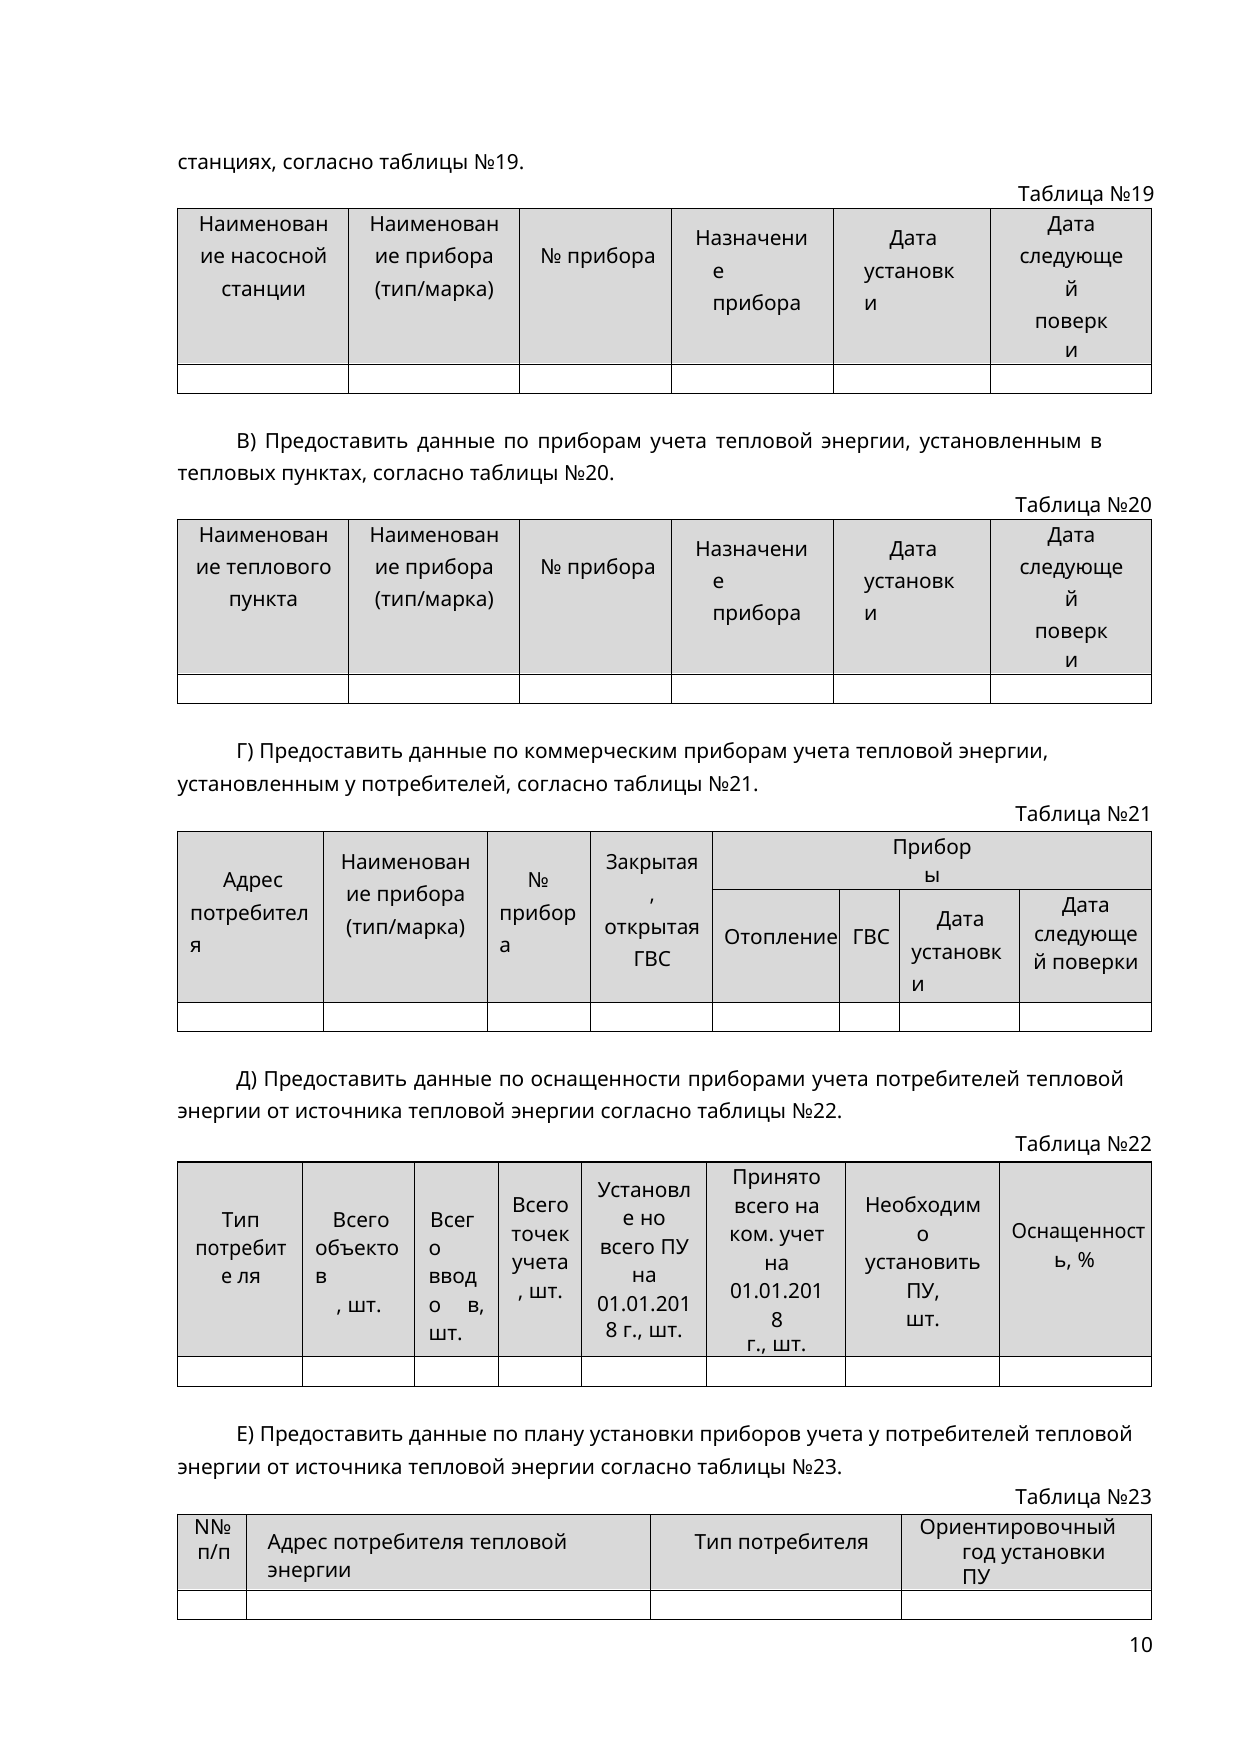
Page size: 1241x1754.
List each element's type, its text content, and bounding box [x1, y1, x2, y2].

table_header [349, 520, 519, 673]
text Таблица №23 [167, 1485, 1152, 1510]
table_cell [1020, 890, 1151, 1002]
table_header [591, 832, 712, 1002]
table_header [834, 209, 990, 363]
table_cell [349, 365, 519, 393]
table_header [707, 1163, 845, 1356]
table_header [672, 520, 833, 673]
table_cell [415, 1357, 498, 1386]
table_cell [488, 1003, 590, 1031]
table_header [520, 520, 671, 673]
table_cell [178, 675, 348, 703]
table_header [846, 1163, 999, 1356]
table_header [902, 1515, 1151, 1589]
text Д) Предоставить данные по оснащенности приборами учета потребителей тепловой энергии от источника тепловой энергии согласно таблицы №22. [177, 1064, 1163, 1125]
text Таблица №21 [167, 802, 1152, 827]
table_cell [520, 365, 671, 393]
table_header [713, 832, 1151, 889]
text Таблица №19 [1018, 179, 1163, 207]
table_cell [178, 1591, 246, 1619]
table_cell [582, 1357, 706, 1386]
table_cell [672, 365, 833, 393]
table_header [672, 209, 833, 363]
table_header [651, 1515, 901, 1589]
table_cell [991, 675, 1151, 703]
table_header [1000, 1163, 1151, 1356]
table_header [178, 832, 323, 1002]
text В) Предоставить данные по приборам учета тепловой энергии, установленным в тепловых пунктах, согласно таблицы №20. [177, 426, 1163, 486]
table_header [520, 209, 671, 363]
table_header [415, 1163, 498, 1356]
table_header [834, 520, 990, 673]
text Е) Предоставить данные по плану установки приборов учета у потребителей тепловой энергии от источника тепловой энергии согласно таблицы №23. [177, 1419, 1163, 1481]
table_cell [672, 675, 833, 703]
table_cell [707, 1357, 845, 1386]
text Таблица №22 [167, 1129, 1152, 1158]
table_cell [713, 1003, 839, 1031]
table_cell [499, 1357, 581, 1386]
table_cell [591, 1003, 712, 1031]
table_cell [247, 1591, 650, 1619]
text Таблица №20 [167, 490, 1152, 519]
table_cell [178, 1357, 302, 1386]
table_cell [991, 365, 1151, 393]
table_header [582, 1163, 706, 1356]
text Г) Предоставить данные по коммерческим приборам учета тепловой энергии, установленным у потребителей, согласно таблицы №21. [177, 737, 1152, 798]
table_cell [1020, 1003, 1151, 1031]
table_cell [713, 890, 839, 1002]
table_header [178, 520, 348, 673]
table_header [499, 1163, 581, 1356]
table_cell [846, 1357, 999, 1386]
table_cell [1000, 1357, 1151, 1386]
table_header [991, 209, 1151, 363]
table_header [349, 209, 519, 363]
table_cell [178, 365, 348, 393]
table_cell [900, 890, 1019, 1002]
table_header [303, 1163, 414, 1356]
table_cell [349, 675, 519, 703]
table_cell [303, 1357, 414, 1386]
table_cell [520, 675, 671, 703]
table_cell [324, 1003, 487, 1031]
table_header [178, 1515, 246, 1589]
text станциях, согласно таблицы №19. [177, 147, 1163, 175]
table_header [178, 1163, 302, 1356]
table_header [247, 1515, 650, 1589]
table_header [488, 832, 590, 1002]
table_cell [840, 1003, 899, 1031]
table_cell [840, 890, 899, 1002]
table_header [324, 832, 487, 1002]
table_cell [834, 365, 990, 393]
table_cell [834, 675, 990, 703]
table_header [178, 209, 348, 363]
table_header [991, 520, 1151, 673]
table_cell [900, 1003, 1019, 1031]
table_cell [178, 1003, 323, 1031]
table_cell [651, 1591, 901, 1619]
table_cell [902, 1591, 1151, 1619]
